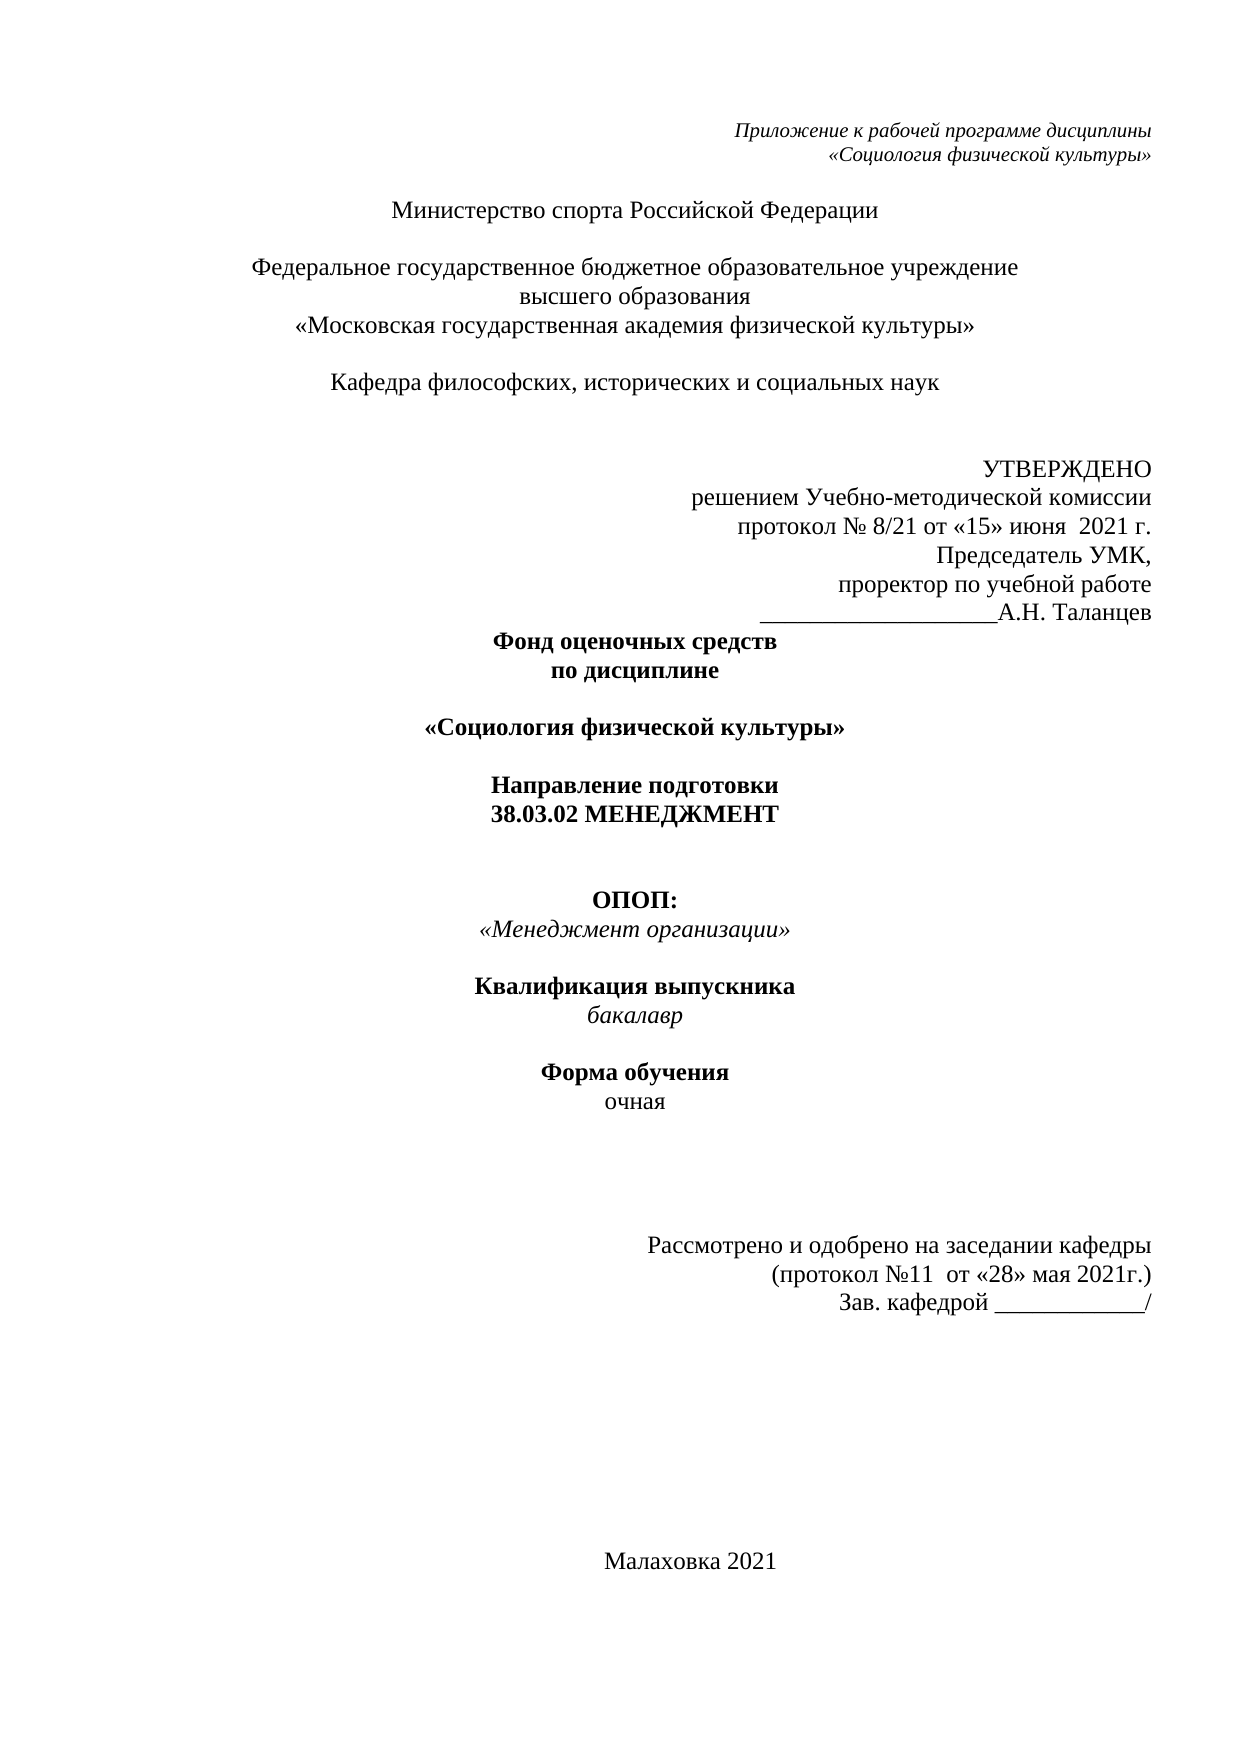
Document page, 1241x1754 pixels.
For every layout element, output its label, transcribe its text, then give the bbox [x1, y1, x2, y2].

text ОПОП: [118, 885, 1152, 914]
text протокол № 8/21 от «15» июня 2021 г. [118, 511, 1152, 540]
text (протокол №11 от «28» мая 2021г.) [118, 1259, 1152, 1287]
text Кафедра философских, исторических и социальных наук [118, 367, 1152, 396]
text решением Учебно-методической комиссии [118, 482, 1152, 511]
text ___________________А.Н. Таланцев [118, 597, 1152, 626]
text бакалавр [118, 1000, 1152, 1029]
text очная [118, 1086, 1152, 1115]
list Приложение к рабочей программе дисциплины [118, 118, 1152, 142]
list Малаховка 2021 [229, 1546, 1152, 1575]
text Фонд оценочных средств [118, 626, 1152, 655]
text Министерство спорта Российской Федерации [118, 195, 1152, 224]
text Председатель УМК, [118, 540, 1152, 569]
text проректор по учебной работе [118, 569, 1152, 597]
text Зав. кафедрой ____________/ [118, 1287, 1152, 1316]
text высшего образования [118, 281, 1152, 310]
text «Социология физической культуры» [118, 712, 1152, 741]
text «Менеджмент организации» [118, 914, 1152, 942]
text УТВЕРЖДЕНО [118, 454, 1152, 482]
text Рассмотрено и одобрено на заседании кафедры [118, 1230, 1152, 1259]
text Направление подготовки [118, 770, 1152, 799]
text «Московская государственная академия физической культуры» [118, 310, 1152, 339]
text по дисциплине [118, 655, 1152, 684]
text «Социология физической культуры» [118, 142, 1152, 166]
text Форма обучения [118, 1057, 1152, 1086]
text Квалификация выпускника [118, 971, 1152, 1000]
text Федеральное государственное бюджетное образовательное учреждение [118, 252, 1152, 281]
text 38.03.02 МЕНЕДЖМЕНТ [118, 799, 1152, 827]
